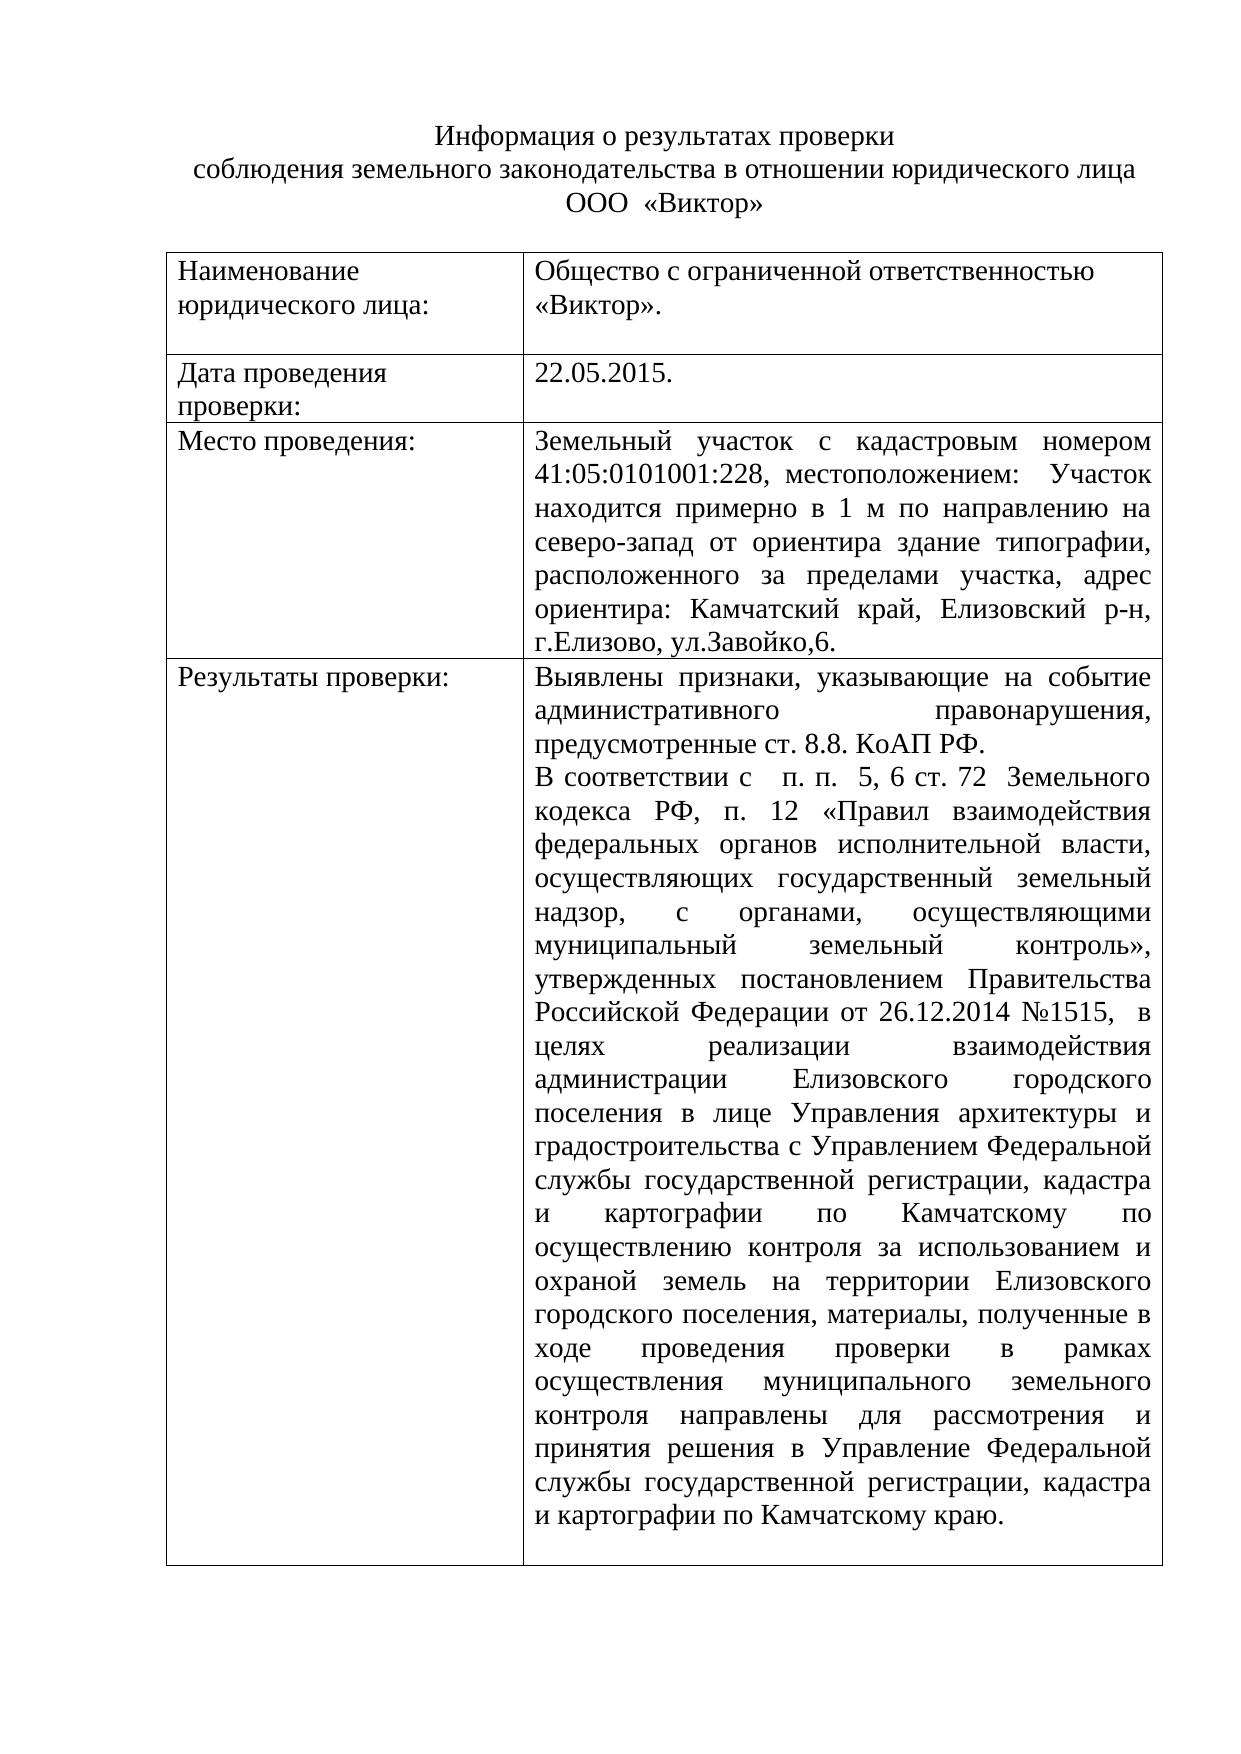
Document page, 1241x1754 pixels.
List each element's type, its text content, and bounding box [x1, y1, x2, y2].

text соблюдения земельного законодательства в отношении юридического лица ООО «Виктор» [177, 152, 1152, 219]
table_cell Место проведения: [167, 423, 523, 658]
text Информация о результатах проверки [177, 118, 1152, 152]
table_header Наименование юридического лица: [167, 253, 523, 354]
table_cell Выявлены признаки, указывающие на событие административного правонарушения, предусмотренные ст. 8.8. КоАП РФ. В соответствии с п. п. 5, 6 ст. 72 Земельного кодекса РФ, п. 12 «Правил взаимодействия федеральных органов исполнительной власти, осуществляющих государственный земельный надзор, с органами, осуществляющими муниципальный земельный контроль», утвержденных постановлением Правительства Российской Федерации от 26.12.2014 №1515, в целях реализации взаимодействия администрации Елизовского городского поселения в лице Управления архитектуры и градостроительства с Управлением Федеральной службы государственной регистрации, кадастра и картографии по Камчатскому по осуществлению контроля за использованием и охраной земель на территории Елизовского городского поселения, материалы, полученные в ходе проведения проверки в рамках осуществления муниципального земельного контроля направлены для рассмотрения и принятия решения в Управление Федеральной службы государственной регистрации, кадастра и картографии по Камчатскому краю. [524, 659, 1162, 1564]
table_header Общество с ограниченной ответственностью «Виктор». [524, 253, 1162, 354]
table_cell Дата проведения проверки: [167, 355, 523, 422]
table_cell 22.05.2015. [524, 355, 1162, 422]
table_cell Результаты проверки: [167, 659, 523, 1564]
table_cell Земельный участок с кадастровым номером 41:05:0101001:228, местоположением: Участок находится примерно в 1 м по направлению на северо-запад от ориентира здание типографии, расположенного за пределами участка, адрес ориентира: Камчатский край, Елизовский р-н, г.Елизово, ул.Завойко,6. [524, 423, 1162, 658]
